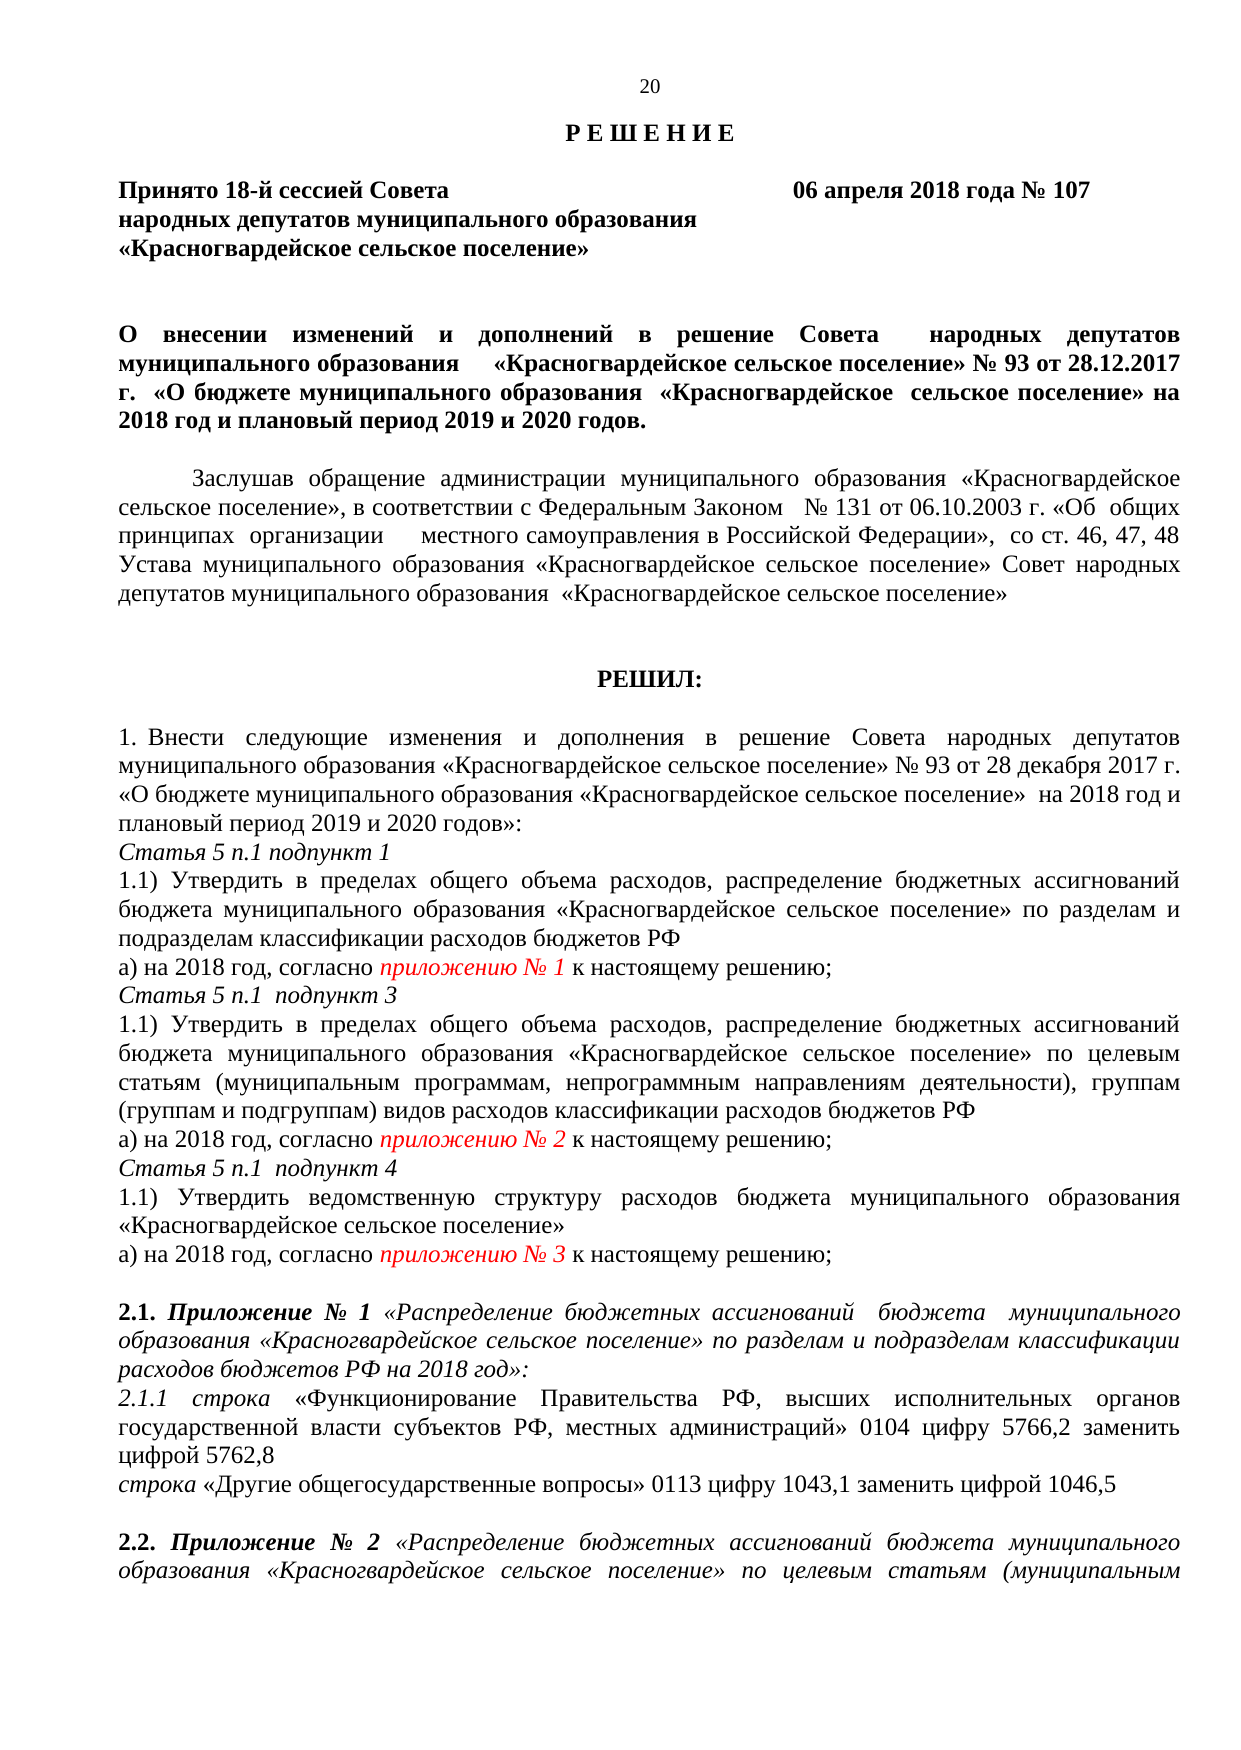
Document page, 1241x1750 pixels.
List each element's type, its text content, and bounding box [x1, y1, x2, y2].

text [118, 1527, 1181, 1584]
text 1.1) Утвердить в пределах общего объема расходов, распределение бюджетных ассигнований бюджета муниципального образования «Красногвардейское сельское поселение» по разделам и подразделам классификации расходов бюджетов РФ [118, 866, 1181, 952]
text 2.1. Приложение № 1 «Распределение бюджетных ассигнований бюджета муниципального образования «Красногвардейское сельское поселение» по разделам и подразделам классификации расходов бюджетов РФ на 2018 год»: [118, 1297, 1181, 1383]
text Статья 5 п.1 подпункт 1 [118, 837, 1181, 866]
text «Красногвардейское сельское поселение» [118, 233, 1181, 262]
text строка «Другие общегосударственные вопросы» 0113 цифру 1043,1 заменить цифрой 1046,5 [118, 1469, 1181, 1498]
text а) на 2018 год, согласно приложению № 3 к настоящему решению; [118, 1239, 1181, 1268]
text а) на 2018 год, согласно приложению № 1 к настоящему решению; [118, 952, 1181, 981]
text а) на 2018 год, согласно приложению № 2 к настоящему решению; [118, 1124, 1181, 1153]
list Внести следующие изменения и дополнения в решение Совета народных депутатов муниципального образования «Красногвардейское сельское поселение» № 93 от 28 декабря 2017 г. «О бюджете муниципального образования «Красногвардейское сельское поселение» на 2018 год и плановый период 2019 и 2020 годов»: [118, 722, 1181, 837]
text Р Е Ш Е Н И Е [118, 118, 1181, 147]
text О внесении изменений и дополнений в решение Совета народных депутатов муниципального образования «Красногвардейское сельское поселение» № 93 от 28.12.2017 г. «О бюджете муниципального образования «Красногвардейское сельское поселение» на 2018 год и плановый период 2019 и 2020 годов. [118, 319, 1181, 434]
text РЕШИЛ: [118, 664, 1181, 693]
text Статья 5 п.1 подпункт 3 [118, 981, 1181, 1009]
text 1.1) Утвердить ведомственную структуру расходов бюджета муниципального образования «Красногвардейское сельское поселение» [118, 1182, 1181, 1239]
text Статья 5 п.1 подпункт 4 [118, 1153, 1181, 1182]
text народных депутатов муниципального образования [118, 204, 1181, 233]
text Принято 18-й сессией Совета 06 апреля 2018 года № 107 [118, 176, 1181, 204]
text Заслушав обращение администрации муниципального образования «Красногвардейское сельское поселение», в соответствии с Федеральным Законом № 131 от 06.10.2003 г. «Об общих принципах организации местного самоуправления в Российской Федерации», со ст. 46, 47, 48 Устава муниципального образования «Красногвардейское сельское поселение» Совет народных депутатов муниципального образования «Красногвардейское сельское поселение» [118, 463, 1181, 607]
text 1.1) Утвердить в пределах общего объема расходов, распределение бюджетных ассигнований бюджета муниципального образования «Красногвардейское сельское поселение» по целевым статьям (муниципальным программам, непрограммным направлениям деятельности), группам (группам и подгруппам) видов расходов классификации расходов бюджетов РФ [118, 1009, 1181, 1124]
text 2.1.1 строка «Функционирование Правительства РФ, высших исполнительных органов государственной власти субъектов РФ, местных администраций» 0104 цифру 5766,2 заменить цифрой 5762,8 [118, 1383, 1181, 1469]
